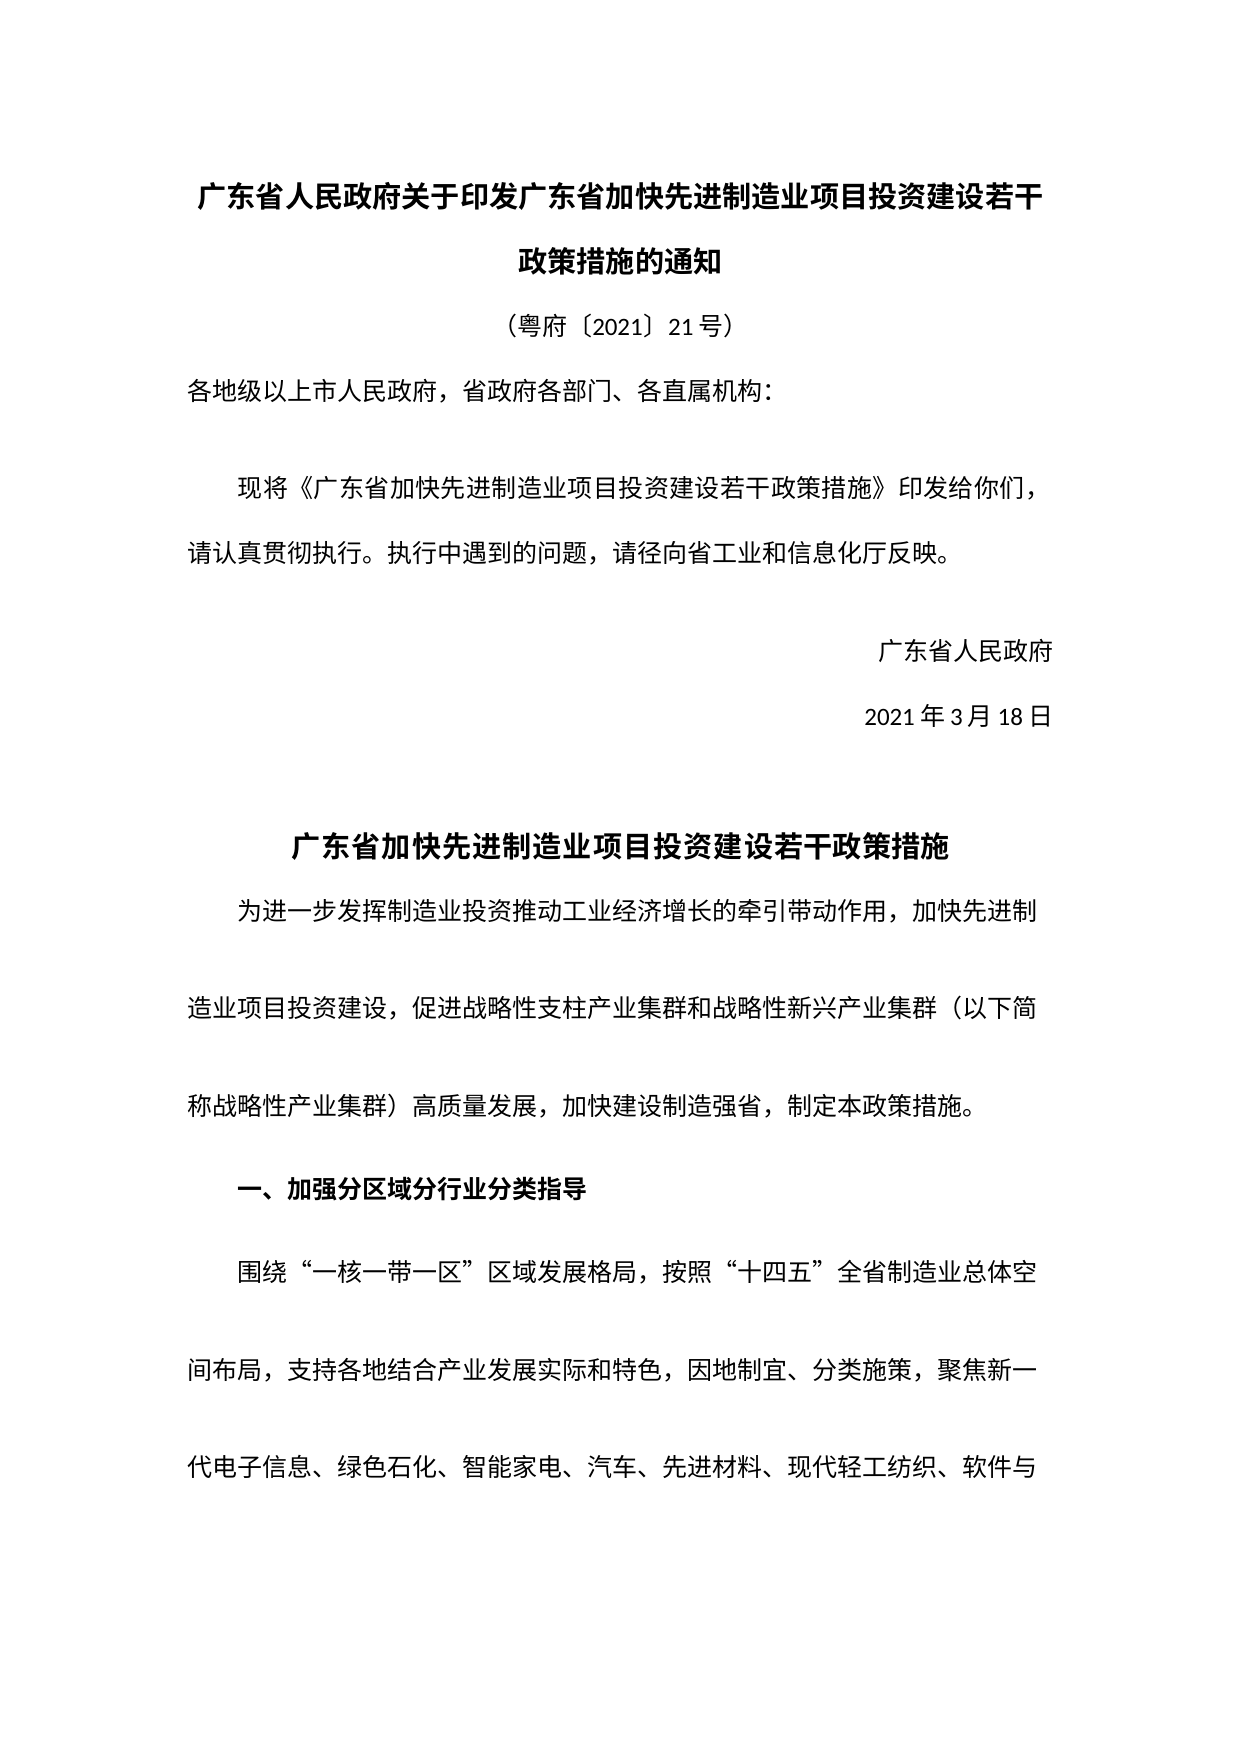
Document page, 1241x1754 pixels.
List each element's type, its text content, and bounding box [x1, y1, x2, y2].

text 为进一步发挥制造业投资推动工业经济增长的牵引带动作用，加快先进制造业项目投资建设，促进战略性支柱产业集群和战略性新兴产业集群（以下简称战略性产业集群）高质量发展，加快建设制造强省，制定本政策措施。 [187, 877, 1053, 1137]
text 广东省加快先进制造业项目投资建设若干政策措施 [187, 812, 1053, 877]
text 一、加强分区域分行业分类指导 [187, 1155, 1053, 1220]
text 各地级以上市人民政府，省政府各部门、各直属机构： [187, 357, 1053, 422]
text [187, 1238, 1053, 1498]
text 广东省人民政府 [187, 617, 1053, 682]
text 广东省人民政府关于印发广东省加快先进制造业项目投资建设若干政策措施的通知 [187, 162, 1053, 292]
text 2021年3月18日 [187, 682, 1053, 747]
text （粤府〔2021〕21号） [187, 292, 1053, 357]
text 现将《广东省加快先进制造业项目投资建设若干政策措施》印发给你们，请认真贯彻执行。执行中遇到的问题，请径向省工业和信息化厅反映。 [187, 454, 1053, 584]
